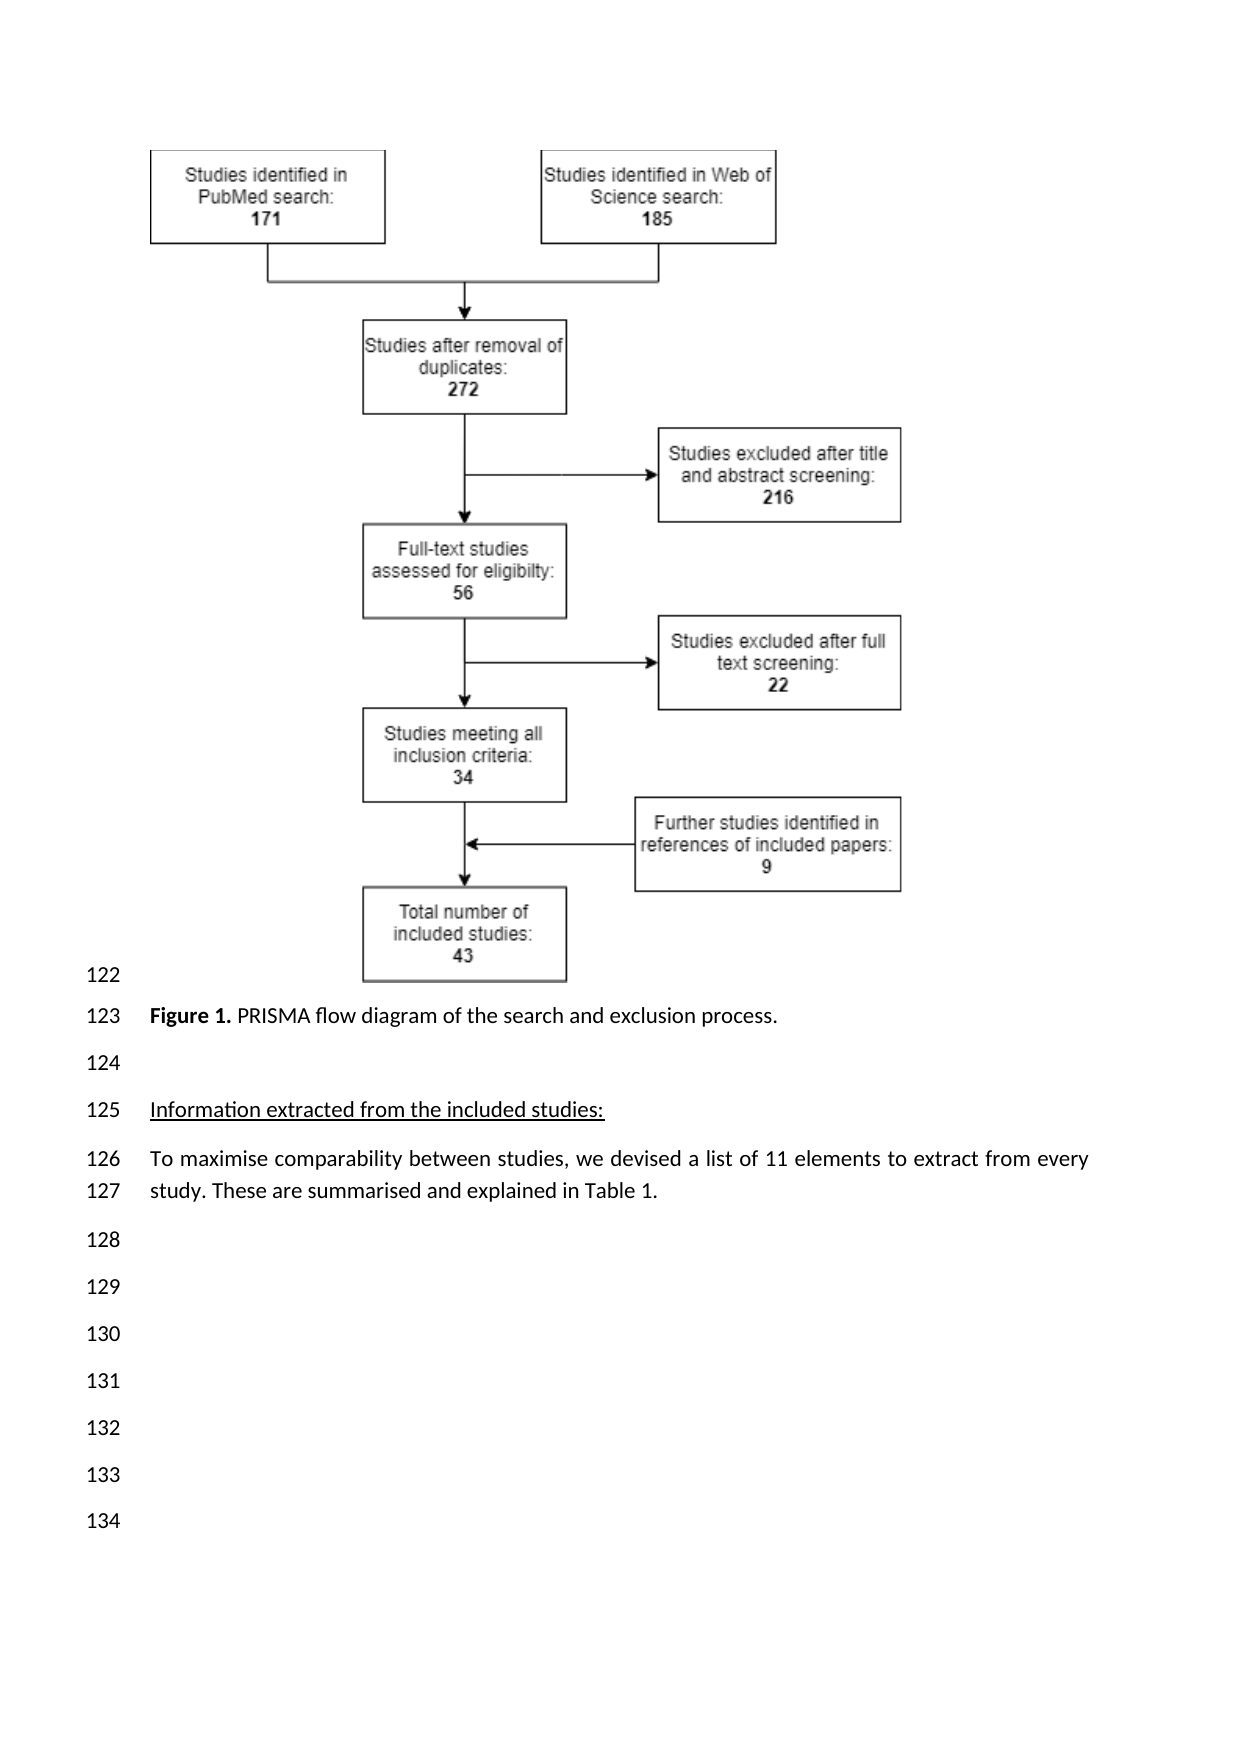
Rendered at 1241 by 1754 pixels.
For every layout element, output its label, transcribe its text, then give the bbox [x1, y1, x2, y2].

text To maximise comparability between studies, we devised a list of 11 elements to extract from every study. These are summarised and explained in Table 1. [150, 1144, 1090, 1204]
picture [150, 150, 902, 983]
text Figure 1. PRISMA flow diagram of the search and exclusion process. [150, 1002, 1090, 1030]
text Information extracted from the included studies: [150, 1095, 1090, 1123]
